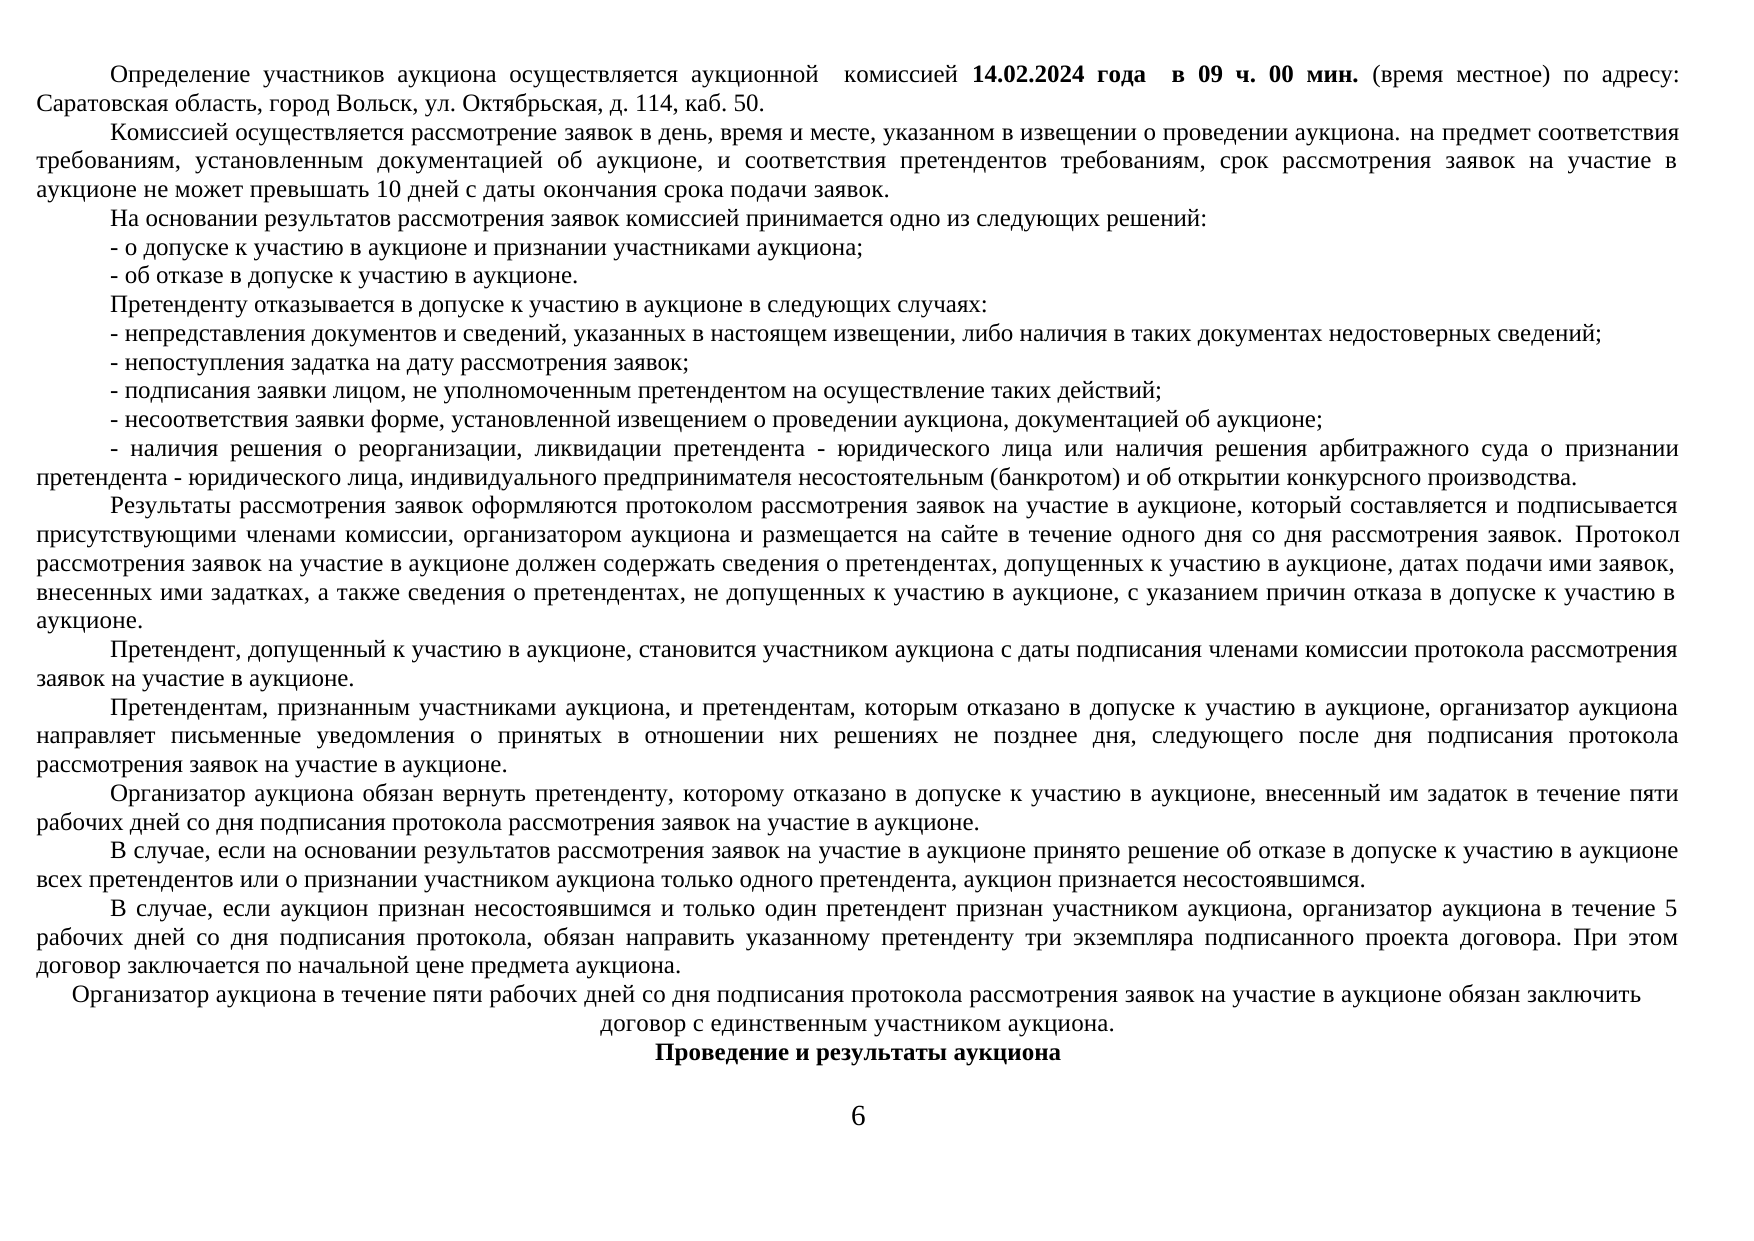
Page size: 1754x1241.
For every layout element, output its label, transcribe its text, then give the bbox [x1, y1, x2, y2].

text - непредставления документов и сведений, указанных в настоящем извещении, либо наличия в таких документах недостоверных сведений; [36, 318, 1680, 347]
text Проведение и результаты аукциона [36, 1037, 1680, 1065]
text Комиссией осуществляется рассмотрение заявок в день, время и месте, указанном в извещении о проведении аукциона. на предмет соответствия требованиям, установленным документацией об аукционе, и соответствия претендентов требованиям, срок рассмотрения заявок на участие в аукционе не может превышать 10 дней с даты окончания срока подачи заявок. [36, 117, 1680, 203]
text - об отказе в допуске к участию в аукционе. [36, 260, 1680, 289]
text - о допуске к участию в аукционе и признании участниками аукциона; [36, 232, 1680, 260]
text - подписания заявки лицом, не уполномоченным претендентом на осуществление таких действий; [36, 375, 1680, 404]
text Определение участников аукциона осуществляется аукционной комиссией 14.02.2024 года в 09 ч. 00 мин. (время местное) по адресу: Саратовская область, город Вольск, ул. Октябрьская, д. 114, каб. 50. [36, 59, 1680, 117]
text Претенденту отказывается в допуске к участию в аукционе в следующих случаях: [36, 289, 1680, 318]
text Претендент, допущенный к участию в аукционе, становится участником аукциона с даты подписания членами комиссии протокола рассмотрения заявок на участие в аукционе. [36, 634, 1680, 692]
text В случае, если аукцион признан несостоявшимся и только один претендент признан участником аукциона, организатор аукциона в течение 5 рабочих дней со дня подписания протокола, обязан направить указанному претенденту три экземпляра подписанного проекта договора. При этом договор заключается по начальной цене предмета аукциона. [36, 893, 1680, 979]
text - непоступления задатка на дату рассмотрения заявок; [36, 347, 1680, 375]
text - несоответствия заявки форме, установленной извещением о проведении аукциона, документацией об аукционе; [36, 404, 1680, 433]
text Претендентам, признанным участниками аукциона, и претендентам, которым отказано в допуске к участию в аукционе, организатор аукциона направляет письменные уведомления о принятых в отношении них решениях не позднее дня, следующего после дня подписания протокола рассмотрения заявок на участие в аукционе. [36, 692, 1680, 778]
text - наличия решения о реорганизации, ликвидации претендента - юридического лица или наличия решения арбитражного суда о признании претендента - юридического лица, индивидуального предпринимателя несостоятельным (банкротом) и об открытии конкурсного производства. [36, 433, 1680, 490]
text На основании результатов рассмотрения заявок комиссией принимается одно из следующих решений: [36, 203, 1680, 232]
text Организатор аукциона обязан вернуть претенденту, которому отказано в допуске к участию в аукционе, внесенный им задаток в течение пяти рабочих дней со дня подписания протокола рассмотрения заявок на участие в аукционе. [36, 778, 1680, 835]
text Организатор аукциона в течение пяти рабочих дней со дня подписания протокола рассмотрения заявок на участие в аукционе обязан заключить договор с единственным участником аукциона. [36, 979, 1680, 1037]
text Результаты рассмотрения заявок оформляются протоколом рассмотрения заявок на участие в аукционе, который составляется и подписывается присутствующими членами комиссии, организатором аукциона и размещается на сайте в течение одного дня со дня рассмотрения заявок. Протокол рассмотрения заявок на участие в аукционе должен содержать сведения о претендентах, допущенных к участию в аукционе, датах подачи ими заявок, внесенных ими задатках, а также сведения о претендентах, не допущенных к участию в аукционе, с указанием причин отказа в допуске к участию в аукционе. [36, 490, 1680, 634]
text В случае, если на основании результатов рассмотрения заявок на участие в аукционе принято решение об отказе в допуске к участию в аукционе всех претендентов или о признании участником аукциона только одного претендента, аукцион признается несостоявшимся. [36, 835, 1680, 893]
